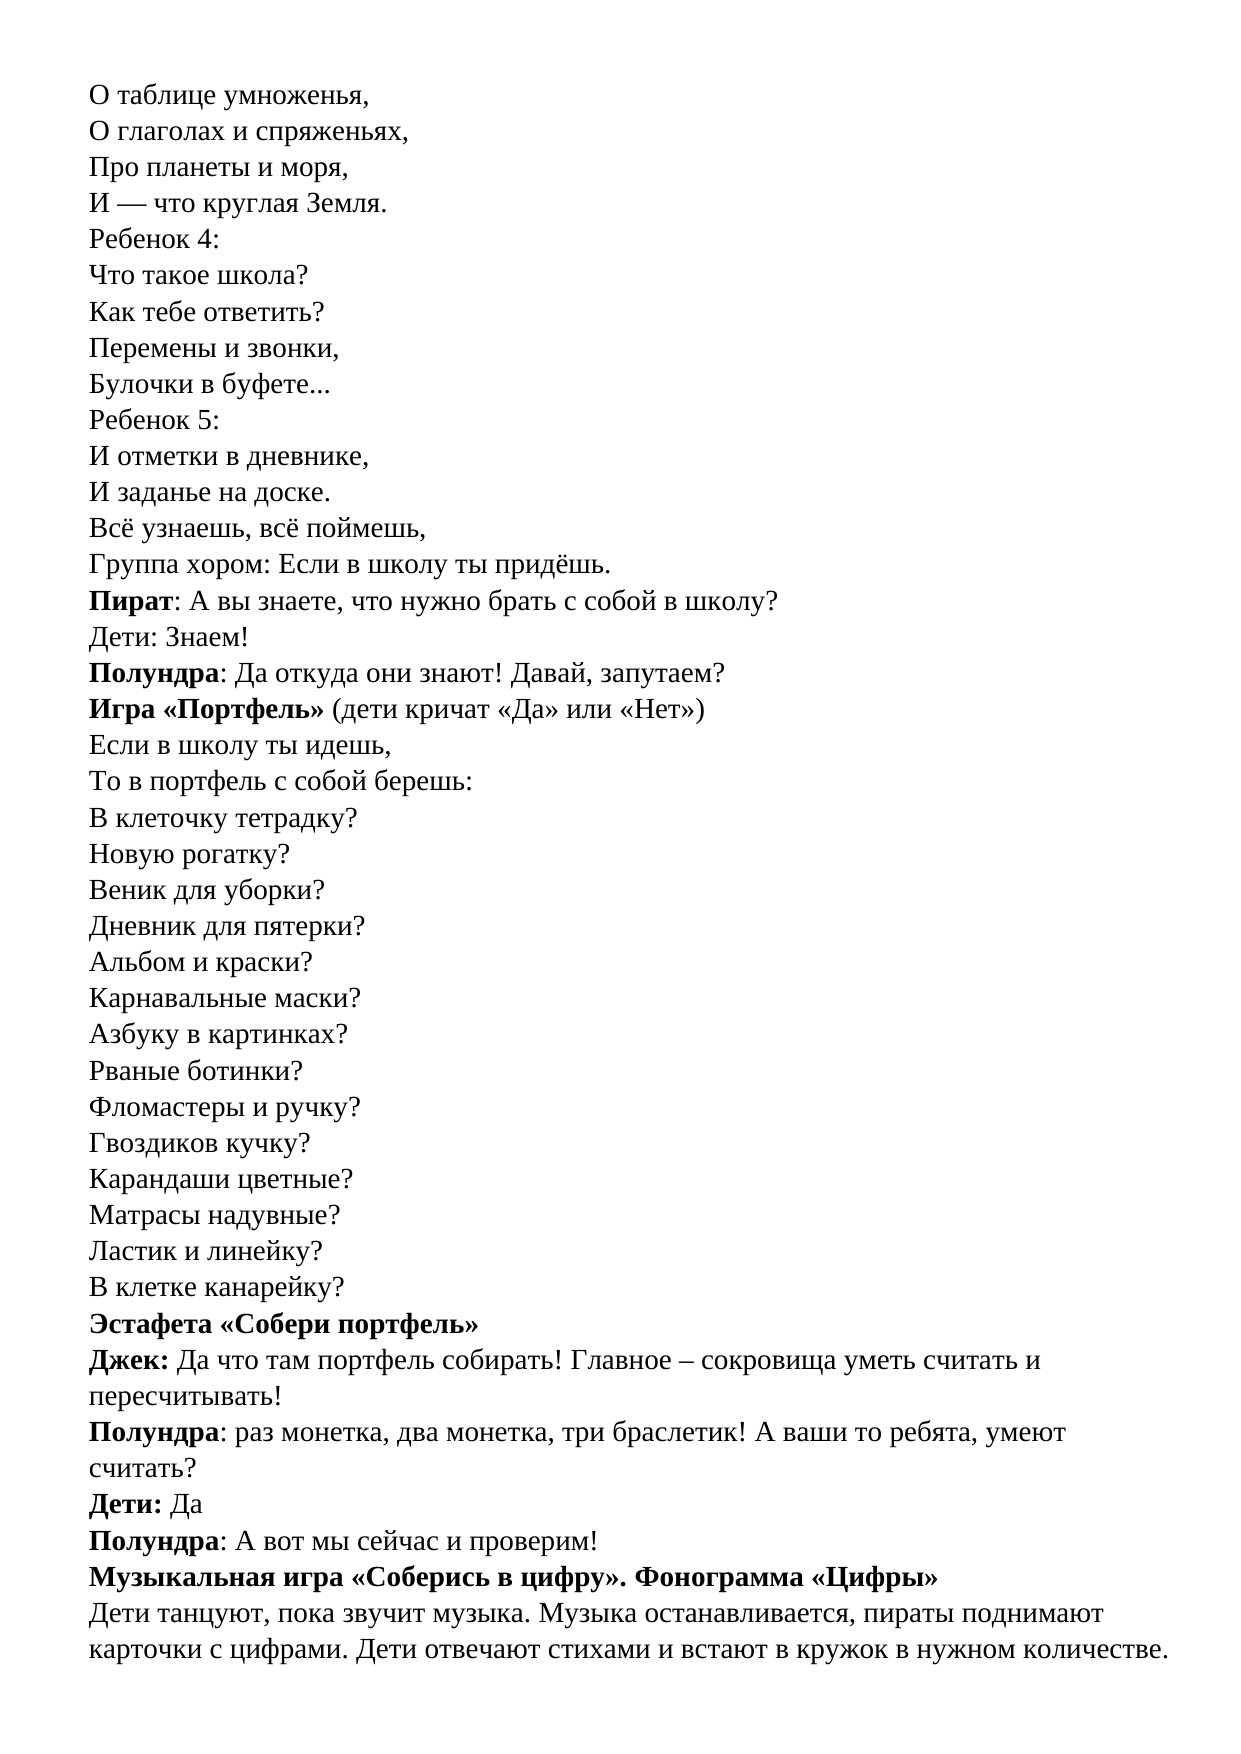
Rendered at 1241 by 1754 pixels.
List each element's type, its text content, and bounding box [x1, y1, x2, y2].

text Альбом и краски? [89, 944, 1181, 978]
text Музыкальная игра «Соберись в цифру». Фонограмма «Цифры» [89, 1559, 1181, 1592]
text Ребенок 4: [89, 221, 1181, 255]
text Полундра: Да откуда они знают! Давай, запутаем? [89, 655, 1181, 689]
text Что такое школа? [89, 257, 1181, 291]
text О глаголах и спряженьях, [89, 113, 1181, 146]
text И отметки в дневнике, [89, 438, 1181, 472]
text Полундра: раз монетка, два монетка, три браслетик! А ваши то ребята, умеют считать? [89, 1414, 1181, 1484]
text Рваные ботинки? [89, 1053, 1181, 1086]
text Эстафета «Собери портфель» [89, 1306, 1181, 1339]
text Как тебе ответить? [89, 294, 1181, 327]
text Полундра: А вот мы сейчас и проверим! [89, 1523, 1181, 1556]
text Матрасы надувные? [89, 1197, 1181, 1231]
text То в портфель с собой берешь: [89, 763, 1181, 797]
text Карнавальные маски? [89, 980, 1181, 1014]
text И — что круглая Земля. [89, 185, 1181, 219]
text Азбуку в картинках? [89, 1017, 1181, 1050]
text И заданье на доске. [89, 474, 1181, 508]
text Игра «Портфель» (дети кричат «Да» или «Нет») [89, 691, 1181, 725]
text Ластик и линейку? [89, 1233, 1181, 1267]
text В клетке канарейку? [89, 1269, 1181, 1303]
text Дети: Знаем! [89, 619, 1181, 652]
text Фломастеры и ручку? [89, 1089, 1181, 1122]
text Перемены и звонки, [89, 330, 1181, 363]
text Гвоздиков кучку? [89, 1125, 1181, 1158]
text О таблице умноженья, [89, 77, 1181, 110]
text Новую рогатку? [89, 836, 1181, 869]
text Ребенок 5: [89, 402, 1181, 436]
text Пират: А вы знаете, что нужно брать с собой в школу? [89, 583, 1181, 616]
text Дети: Да [89, 1486, 1181, 1520]
text В клеточку тетрадку? [89, 800, 1181, 833]
text Всё узнаешь, всё поймешь, [89, 511, 1181, 544]
text Джек: Да что там портфель собирать! Главное – сокровища уметь считать и пересчитывать! [89, 1342, 1181, 1412]
text Группа хором: Если в школу ты придёшь. [89, 547, 1181, 580]
text Веник для уборки? [89, 872, 1181, 906]
text Про планеты и моря, [89, 149, 1181, 183]
text Дневник для пятерки? [89, 908, 1181, 942]
text Дети танцуют, пока звучит музыка. Музыка останавливается, пираты поднимают карточки с цифрами. Дети отвечают стихами и встают в кружок в нужном количестве. [89, 1595, 1181, 1664]
text Булочки в буфете... [89, 366, 1181, 399]
text Карандаши цветные? [89, 1161, 1181, 1195]
text Если в школу ты идешь, [89, 727, 1181, 761]
